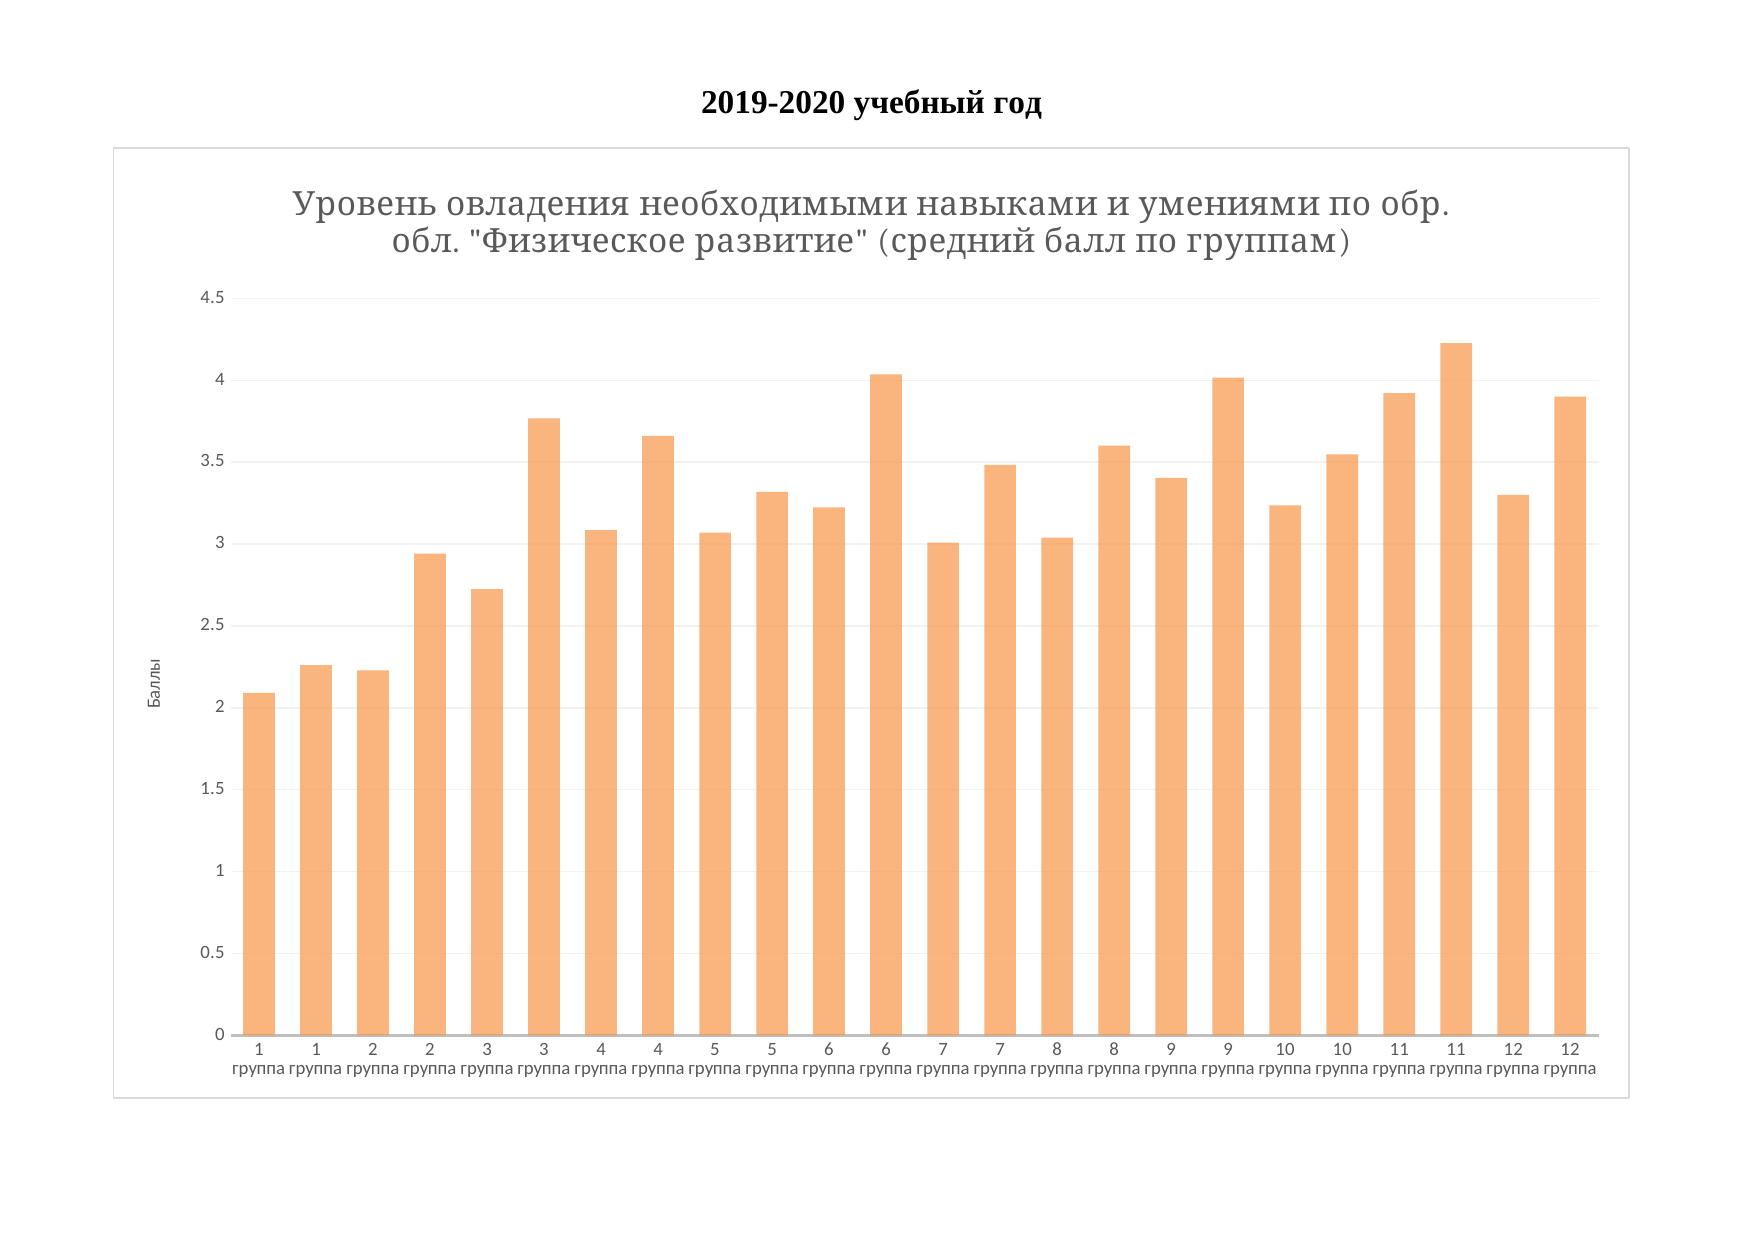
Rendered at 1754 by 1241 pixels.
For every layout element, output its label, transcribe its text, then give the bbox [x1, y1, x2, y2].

text 2019-2020 учебный год [44, 83, 1698, 121]
